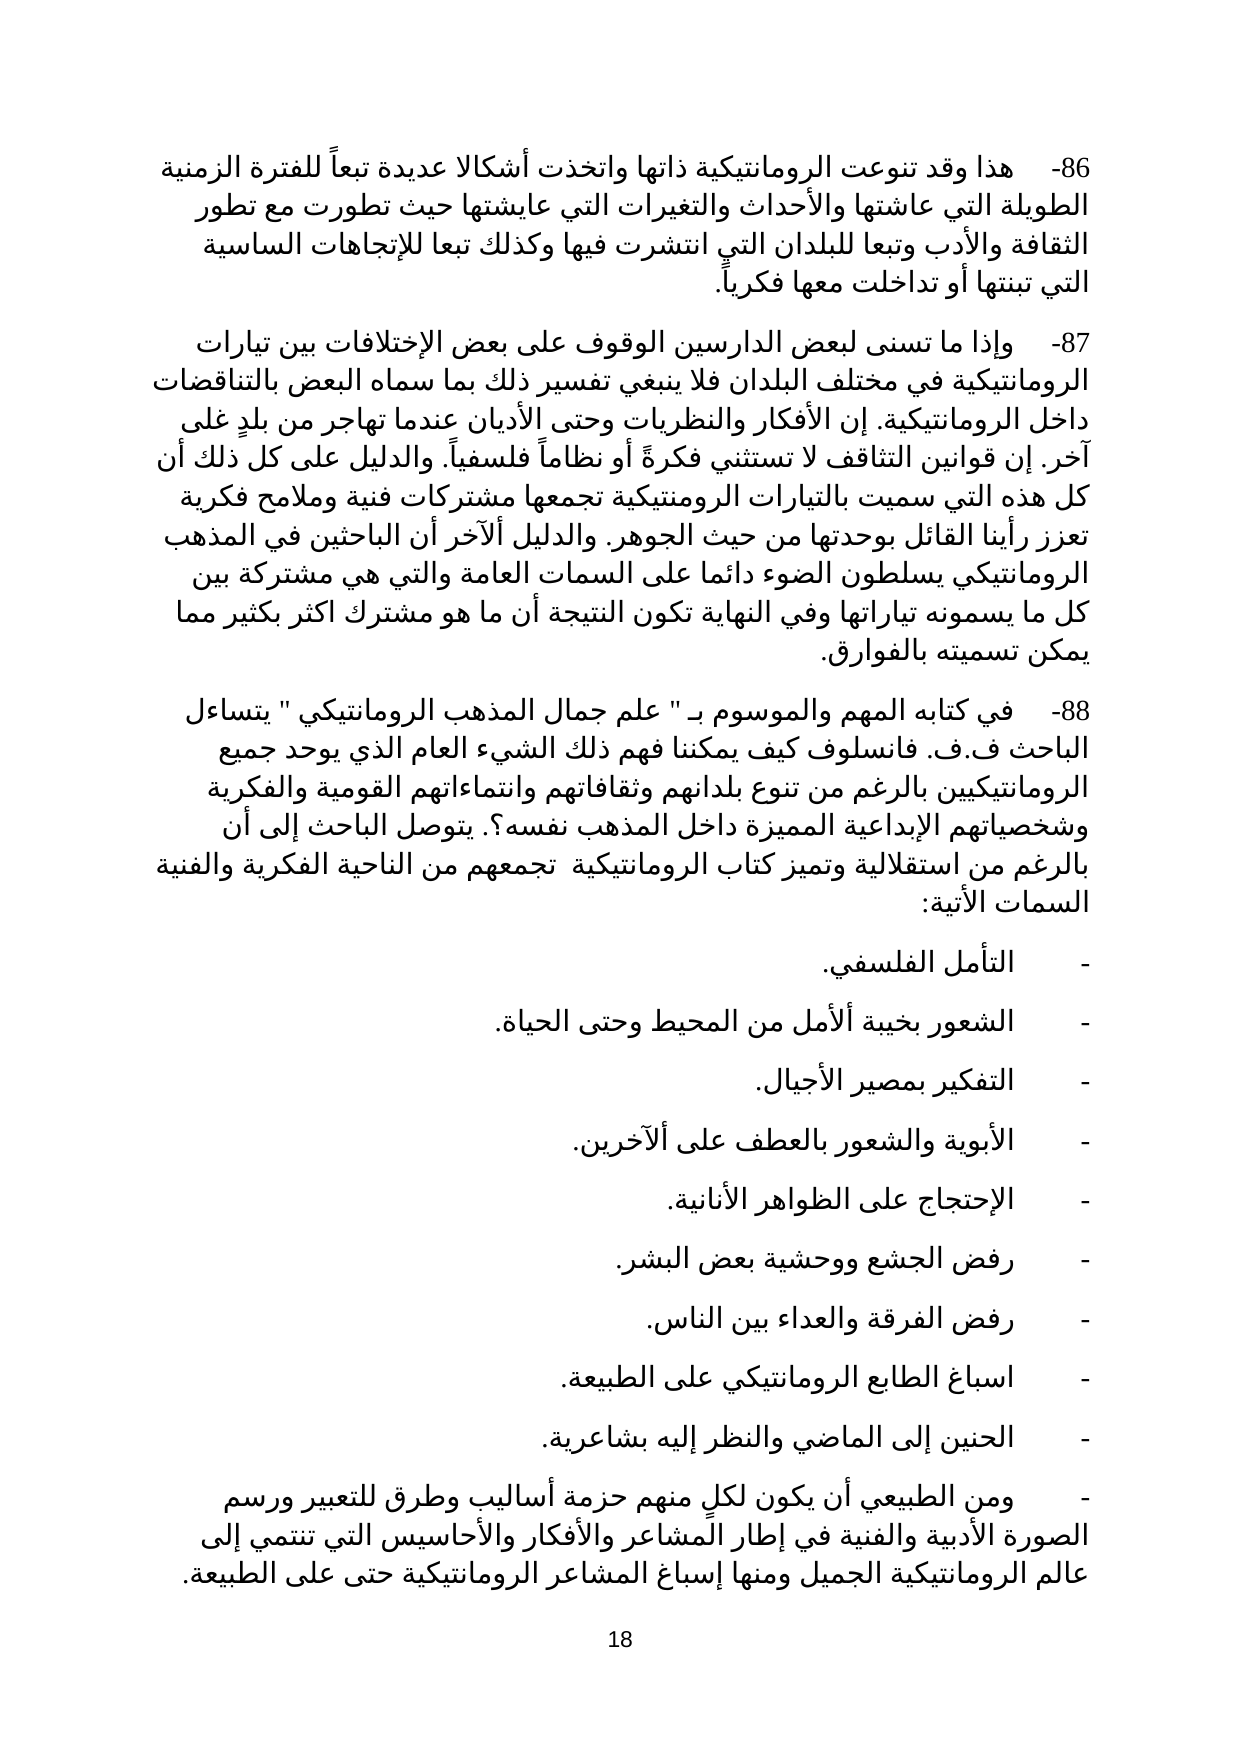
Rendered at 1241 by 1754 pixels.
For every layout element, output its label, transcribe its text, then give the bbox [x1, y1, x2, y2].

text - الحنين إلى الماضي والنظر إليه بشاعرية. [150, 1420, 1090, 1453]
text 87- وإذا ما تسنى لبعض الدارسين الوقوف على بعض الإختلافات بين تيارات الرومانتيكية في مختلف البلدان فلا ينبغي تفسير ذلك بما سماه البعض بالتناقضات داخل الرومانتيكية. إن الأفكار والنظريات وحتى الأديان عندما تهاجر من بلدٍ غلى آخر. إن قوانين التثاقف لا تستثني فكرةً أو نظاماً فلسفياً. والدليل على كل ذلك أن كل هذه التي سميت بالتيارات الرومنتيكية تجمعها مشتركات فنية وملامح فكرية تعزز رأينا القائل بوحدتها من حيث الجوهر. والدليل ألآخر أن الباحثين في المذهب الرومانتيكي يسلطون الضوء دائما على السمات العامة والتي هي مشتركة بين كل ما يسمونه تياراتها وفي النهاية تكون النتيجة أن ما هو مشترك اكثر بكثير مما يمكن تسميته بالفوارق. [150, 325, 1090, 667]
text - الإحتجاج على الظواهر الأنانية. [150, 1182, 1090, 1216]
text - اسباغ الطابع الرومانتيكي على الطبيعة. [150, 1360, 1090, 1394]
text - ومن الطبيعي أن يكون لكلٍ منهم حزمة أساليب وطرق للتعبير ورسم الصورة الأدبية والفنية في إطار المشاعر والأفكار والأحاسيس التي تنتمي إلى عالم الرومانتيكية الجميل ومنها إسباغ المشاعر الرومانتيكية حتى على الطبيعة. [150, 1479, 1090, 1590]
text - التأمل الفلسفي. [150, 945, 1090, 978]
text 88- في كتابه المهم والموسوم بـ " علم جمال المذهب الرومانتيكي " يتساءل الباحث ف.ف. فانسلوف كيف يمكننا فهم ذلك الشيء العام الذي يوحد جميع الرومانتيكيين بالرغم من تنوع بلدانهم وثقافاتهم وانتماءاتهم القومية والفكرية وشخصياتهم الإبداعية المميزة داخل المذهب نفسه؟. يتوصل الباحث إلى أن بالرغم من استقلالية وتميز كتاب الرومانتيكية تجمعهم من الناحية الفكرية والفنية السمات الأتية: [150, 693, 1090, 919]
text - الشعور بخيبة ألأمل من المحيط وحتى الحياة. [150, 1004, 1090, 1038]
text - الأبوية والشعور بالعطف على ألآخرين. [150, 1123, 1090, 1156]
text - رفض الجشع ووحشية بعض البشر. [150, 1242, 1090, 1275]
text - رفض الفرقة والعداء بين الناس. [150, 1301, 1090, 1334]
text 86- هذا وقد تنوعت الرومانتيكية ذاتها واتخذت أشكالا عديدة تبعاً للفترة الزمنية الطويلة التي عاشتها والأحداث والتغيرات التي عايشتها حيث تطورت مع تطور الثقافة والأدب وتبعا للبلدان التي انتشرت فيها وكذلك تبعا للإتجاهات الساسية التي تبنتها أو تداخلت معها فكرياً. [150, 150, 1090, 299]
text - التفكير بمصير الأجيال. [150, 1063, 1090, 1097]
